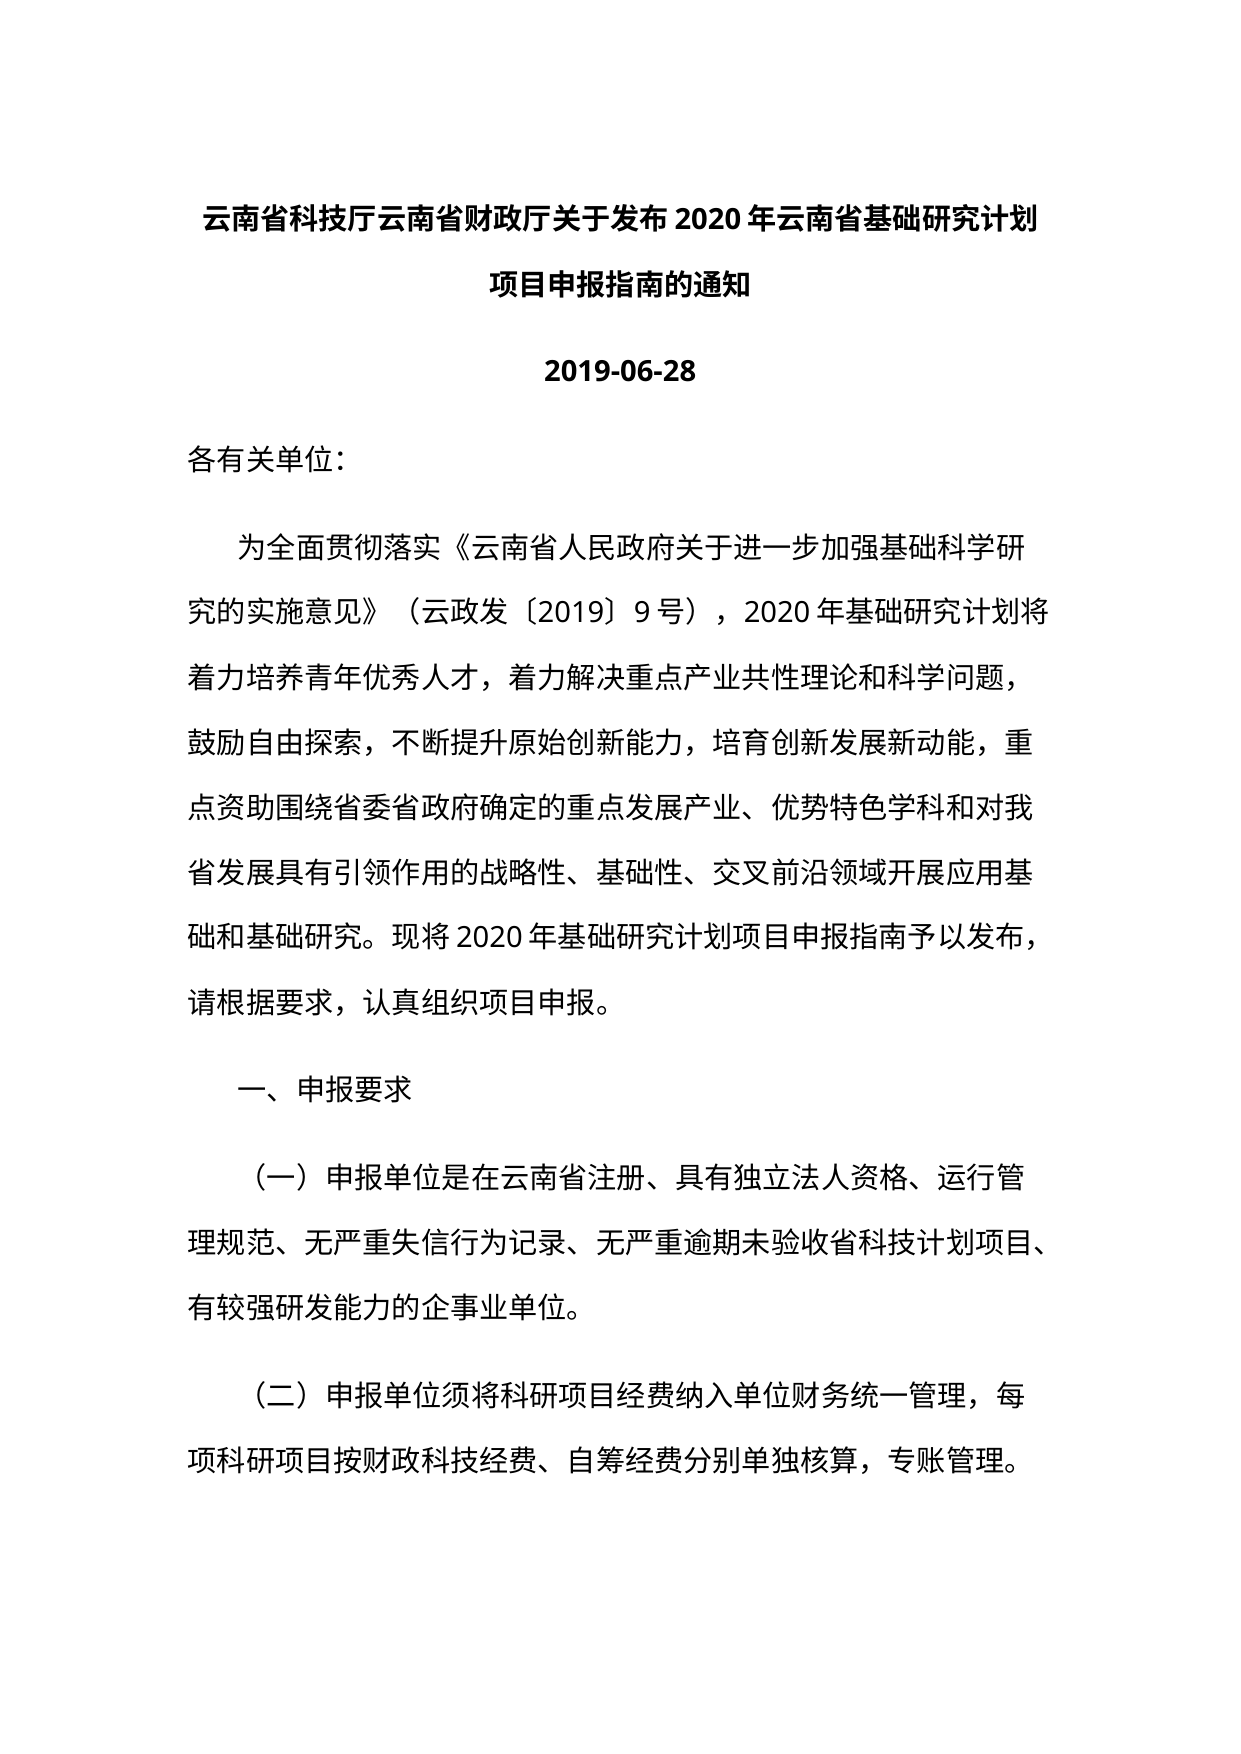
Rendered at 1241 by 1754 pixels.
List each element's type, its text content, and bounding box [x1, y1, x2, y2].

text 云南省科技厅云南省财政厅关于发布2020年云南省基础研究计划项目申报指南的通知 [187, 185, 1053, 315]
text 为全面贯彻落实《云南省人民政府关于进一步加强基础科学研究的实施意见》（云政发〔2019〕9号），2020年基础研究计划将着力培养青年优秀人才，着力解决重点产业共性理论和科学问题，鼓励自由探索，不断提升原始创新能力，培育创新发展新动能，重点资助围绕省委省政府确定的重点发展产业、优势特色学科和对我省发展具有引领作用的战略性、基础性、交叉前沿领域开展应用基础和基础研究。现将2020年基础研究计划项目申报指南予以发布，请根据要求，认真组织项目申报。 [187, 513, 1053, 1033]
text （二）申报单位须将科研项目经费纳入单位财务统一管理，每项科研项目按财政科技经费、自筹经费分别单独核算，专账管理。 [187, 1361, 1053, 1491]
text （一）申报单位是在云南省注册、具有独立法人资格、运行管理规范、无严重失信行为记录、无严重逾期未验收省科技计划项目、有较强研发能力的企事业单位。 [187, 1143, 1053, 1338]
text 各有关单位： [187, 425, 1053, 490]
text 2019-06-28 [187, 337, 1053, 402]
text 一、申报要求 [187, 1056, 1053, 1121]
